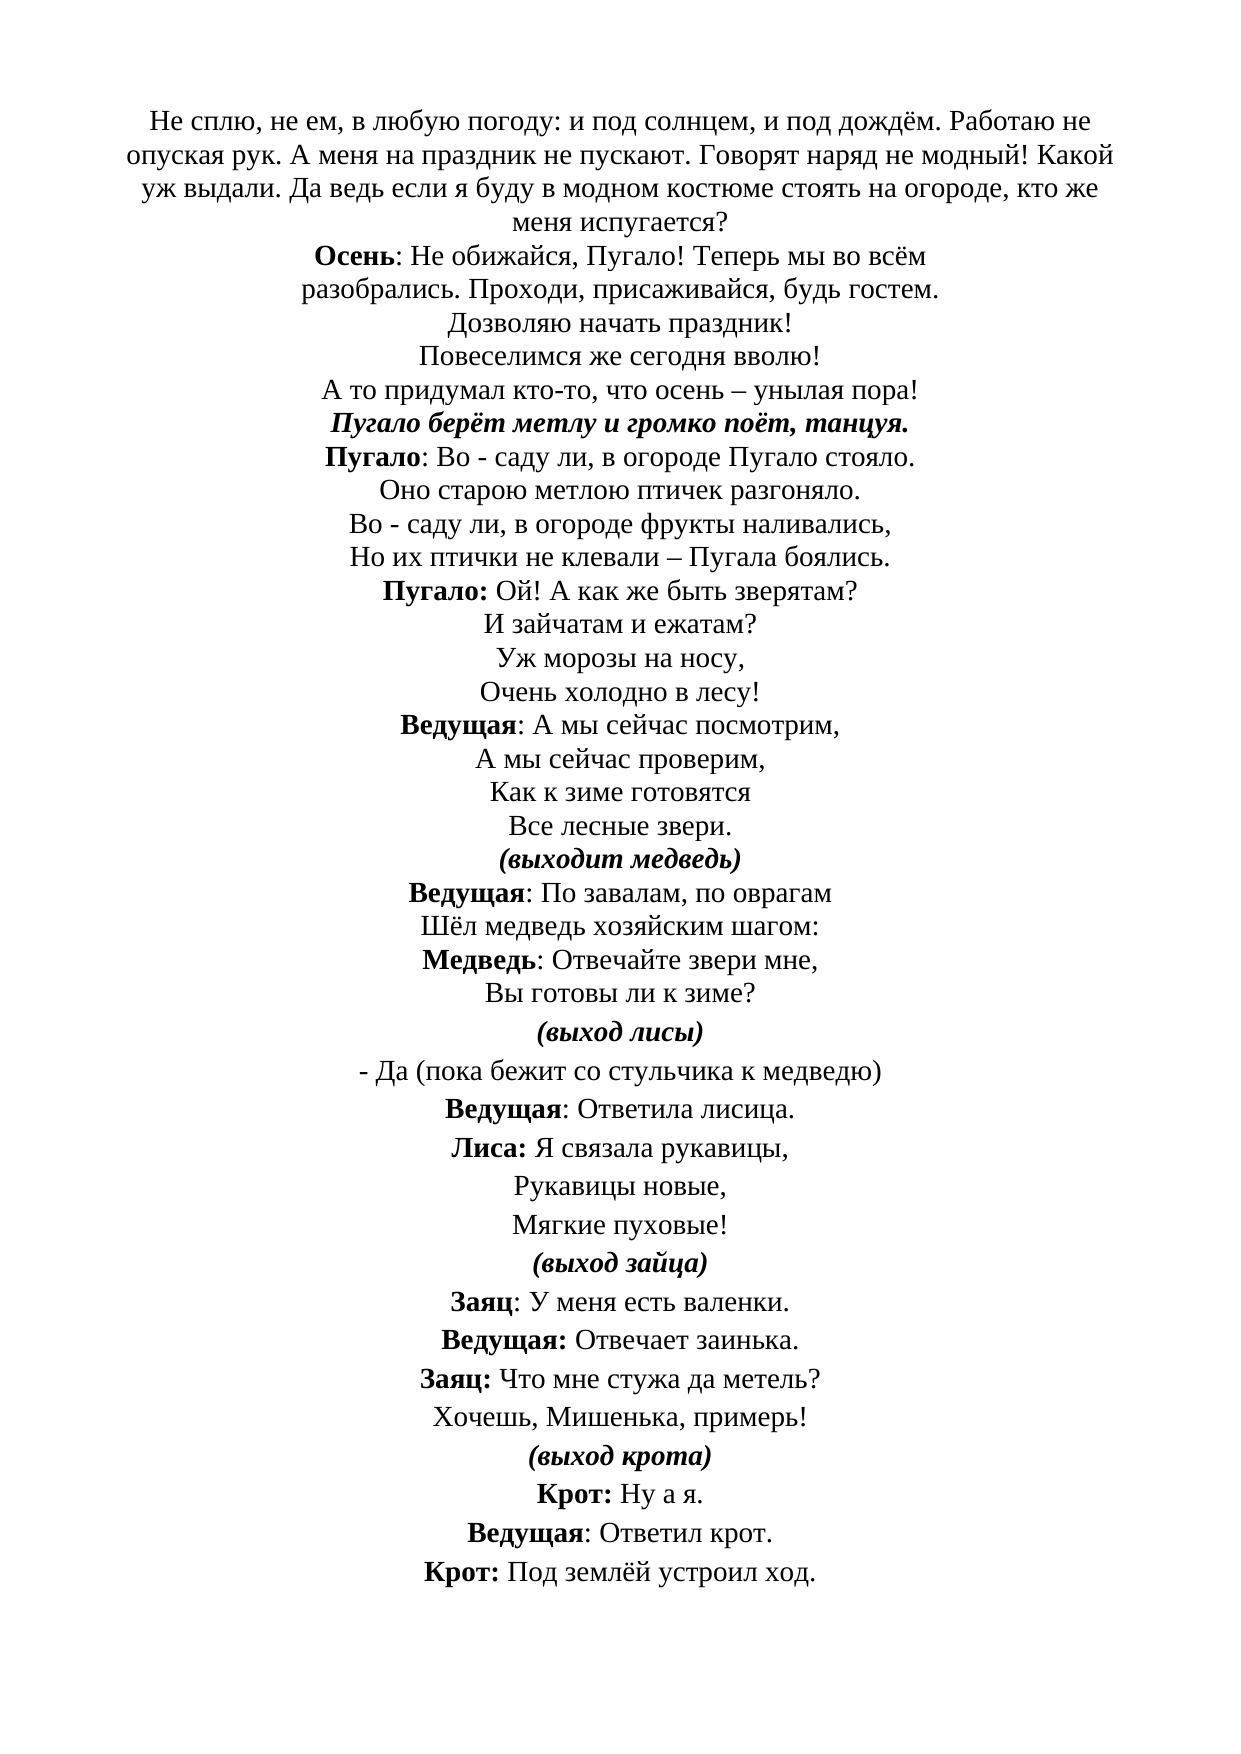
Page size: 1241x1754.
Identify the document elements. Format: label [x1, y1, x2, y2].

text [112, 976, 1128, 1587]
text [112, 103, 1128, 976]
